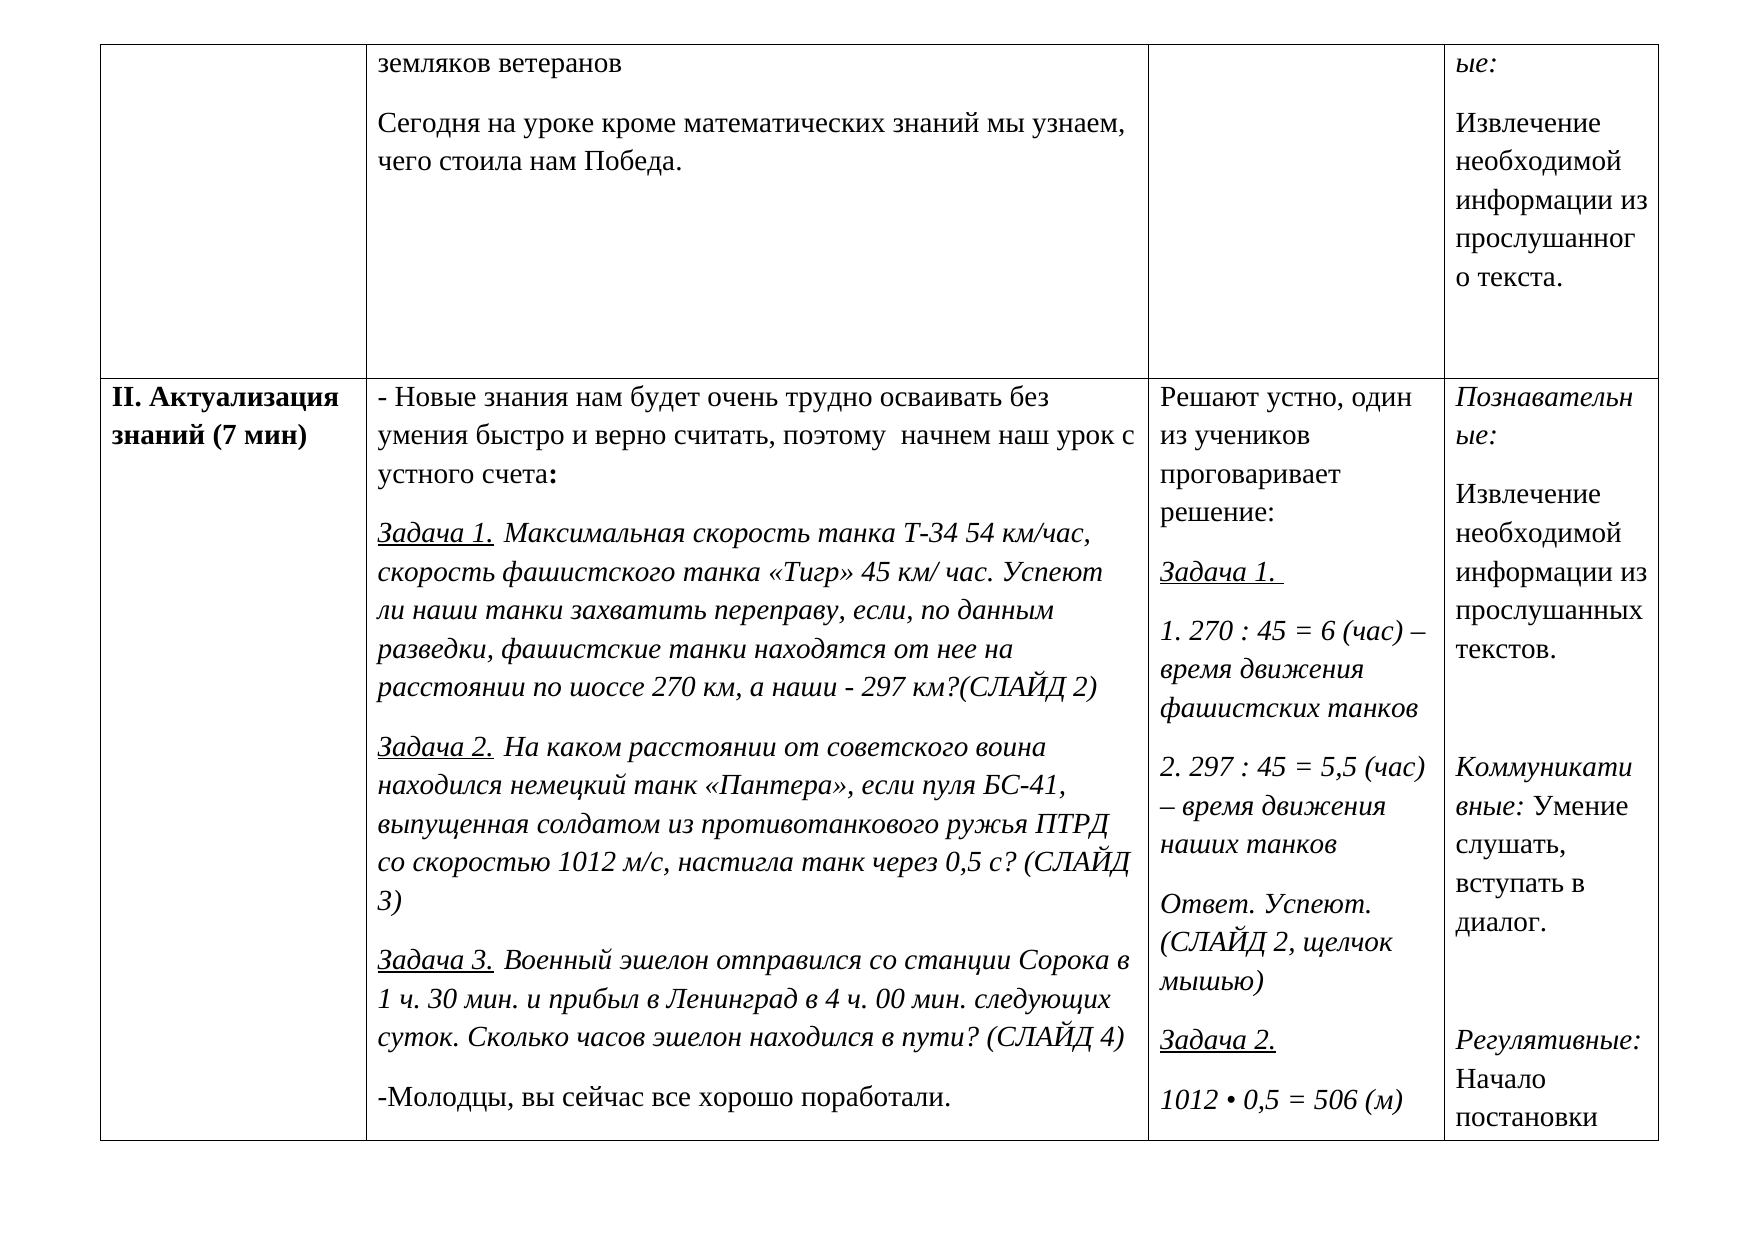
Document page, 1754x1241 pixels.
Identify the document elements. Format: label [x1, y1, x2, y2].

table_cell [367, 45, 1148, 378]
table_cell [1445, 45, 1658, 378]
table_cell [367, 379, 1148, 1140]
table_cell [1149, 379, 1444, 1140]
table_cell [101, 45, 366, 378]
table_cell [1445, 379, 1658, 1140]
table_cell [101, 379, 366, 1140]
table_cell [1149, 45, 1444, 378]
